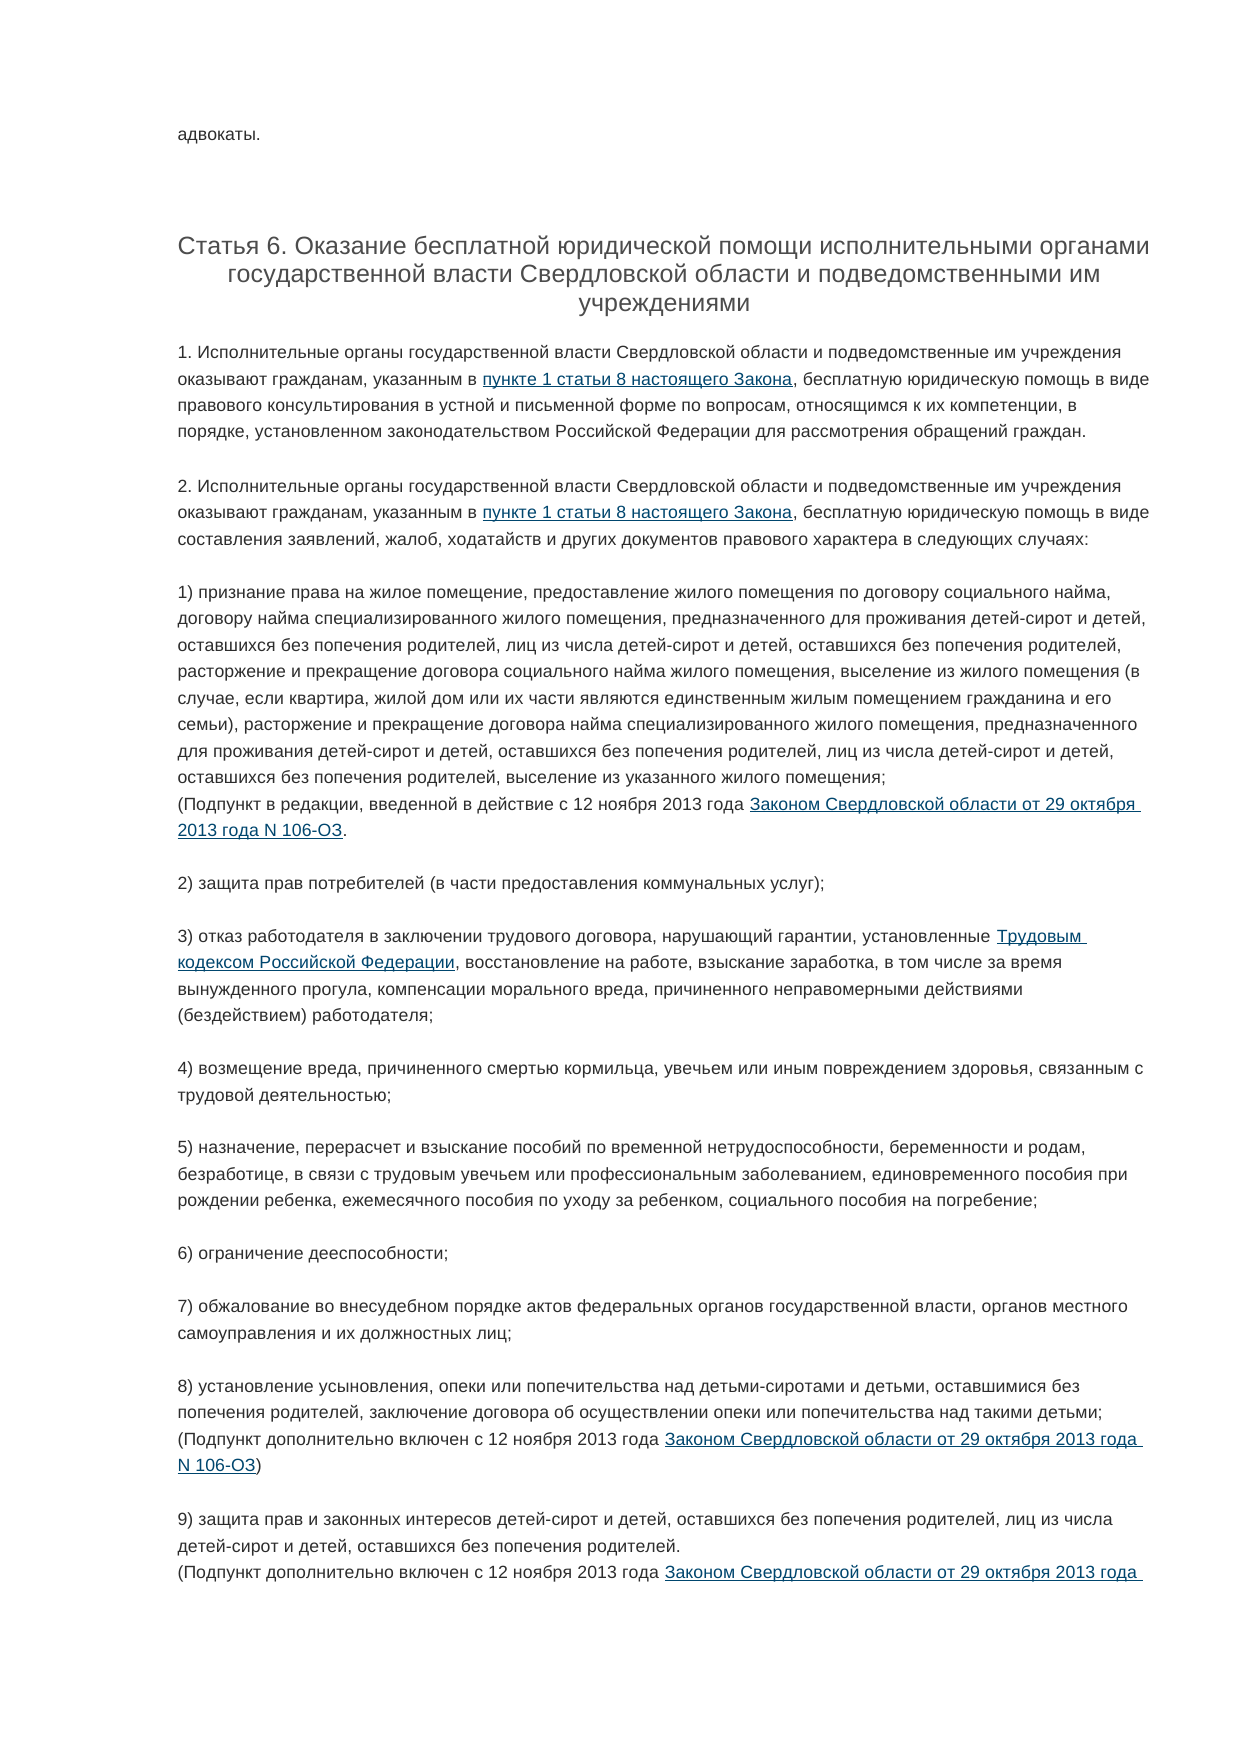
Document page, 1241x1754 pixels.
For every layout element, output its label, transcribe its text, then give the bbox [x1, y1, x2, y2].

text Статья 6. Оказание бесплатной юридической помощи исполнительными органами государственной власти Свердловской области и подведомственными им учреждениями [177, 231, 1152, 317]
text 1. Исполнительные органы государственной власти Свердловской области и подведомственные им учреждения оказывают гражданам, указанным в пункте 1 статьи 8 настоящего Закона, бесплатную юридическую помощь в виде правового консультирования в устной и письменной форме по вопросам, относящимся к их компетенции, в порядке, установленном законодательством Российской Федерации для рассмотрения обращений граждан. [177, 336, 1152, 470]
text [177, 118, 1152, 199]
text 2. Исполнительные органы государственной власти Свердловской области и подведомственные им учреждения оказывают гражданам, указанным в пункте 1 статьи 8 настоящего Закона, бесплатную юридическую помощь в виде составления заявлений, жалоб, ходатайств и других документов правового характера в следующих случаях: 1) признание права на жилое помещение, предоставление жилого помещения по договору социального найма, договору найма специализированного жилого помещения, предназначенного для проживания детей-сирот и детей, оставшихся без попечения родителей, лиц из числа детей-сирот и детей, оставшихся без попечения родителей, расторжение и прекращение договора социального найма жилого помещения, выселение из жилого помещения (в случае, если квартира, жилой дом или их части являются единственным жилым помещением гражданина и его семьи), расторжение и прекращение договора найма специализированного жилого помещения, предназначенного для проживания детей-сирот и детей, оставшихся без попечения родителей, лиц из числа детей-сирот и детей, оставшихся без попечения родителей, выселение из указанного жилого помещения; (Подпункт в редакции, введенной в действие с 12 ноября 2013 года Законом Свердловской области от 29 октября 2013 года N 106-ОЗ. 2) защита прав потребителей (в части предоставления коммунальных услуг); 3) отказ работодателя в заключении трудового договора, нарушающий гарантии, установленные Трудовым кодексом Российской Федерации, восстановление на работе, взыскание заработка, в том числе за время вынужденного прогула, компенсации морального вреда, причиненного неправомерными действиями (бездействием) работодателя; 4) возмещение вреда, причиненного смертью кормильца, увечьем или иным повреждением здоровья, связанным с трудовой деятельностью; 5) назначение, перерасчет и взыскание пособий по временной нетрудоспособности, беременности и родам, безработице, в связи с трудовым увечьем или профессиональным заболеванием, единовременного пособия при рождении ребенка, ежемесячного пособия по уходу за ребенком, социального пособия на погребение; 6) ограничение дееспособности; 7) обжалование во внесудебном порядке актов федеральных органов государственной власти, органов местного самоуправления и их должностных лиц; 8) установление усыновления, опеки или попечительства над детьми-сиротами и детьми, оставшимися без попечения родителей, заключение договора об осуществлении опеки или попечительства над такими детьми; (Подпункт дополнительно включен с 12 ноября 2013 года Законом Свердловской области от 29 октября 2013 года N 106-ОЗ) [177, 470, 1152, 1503]
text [177, 1503, 1152, 1582]
